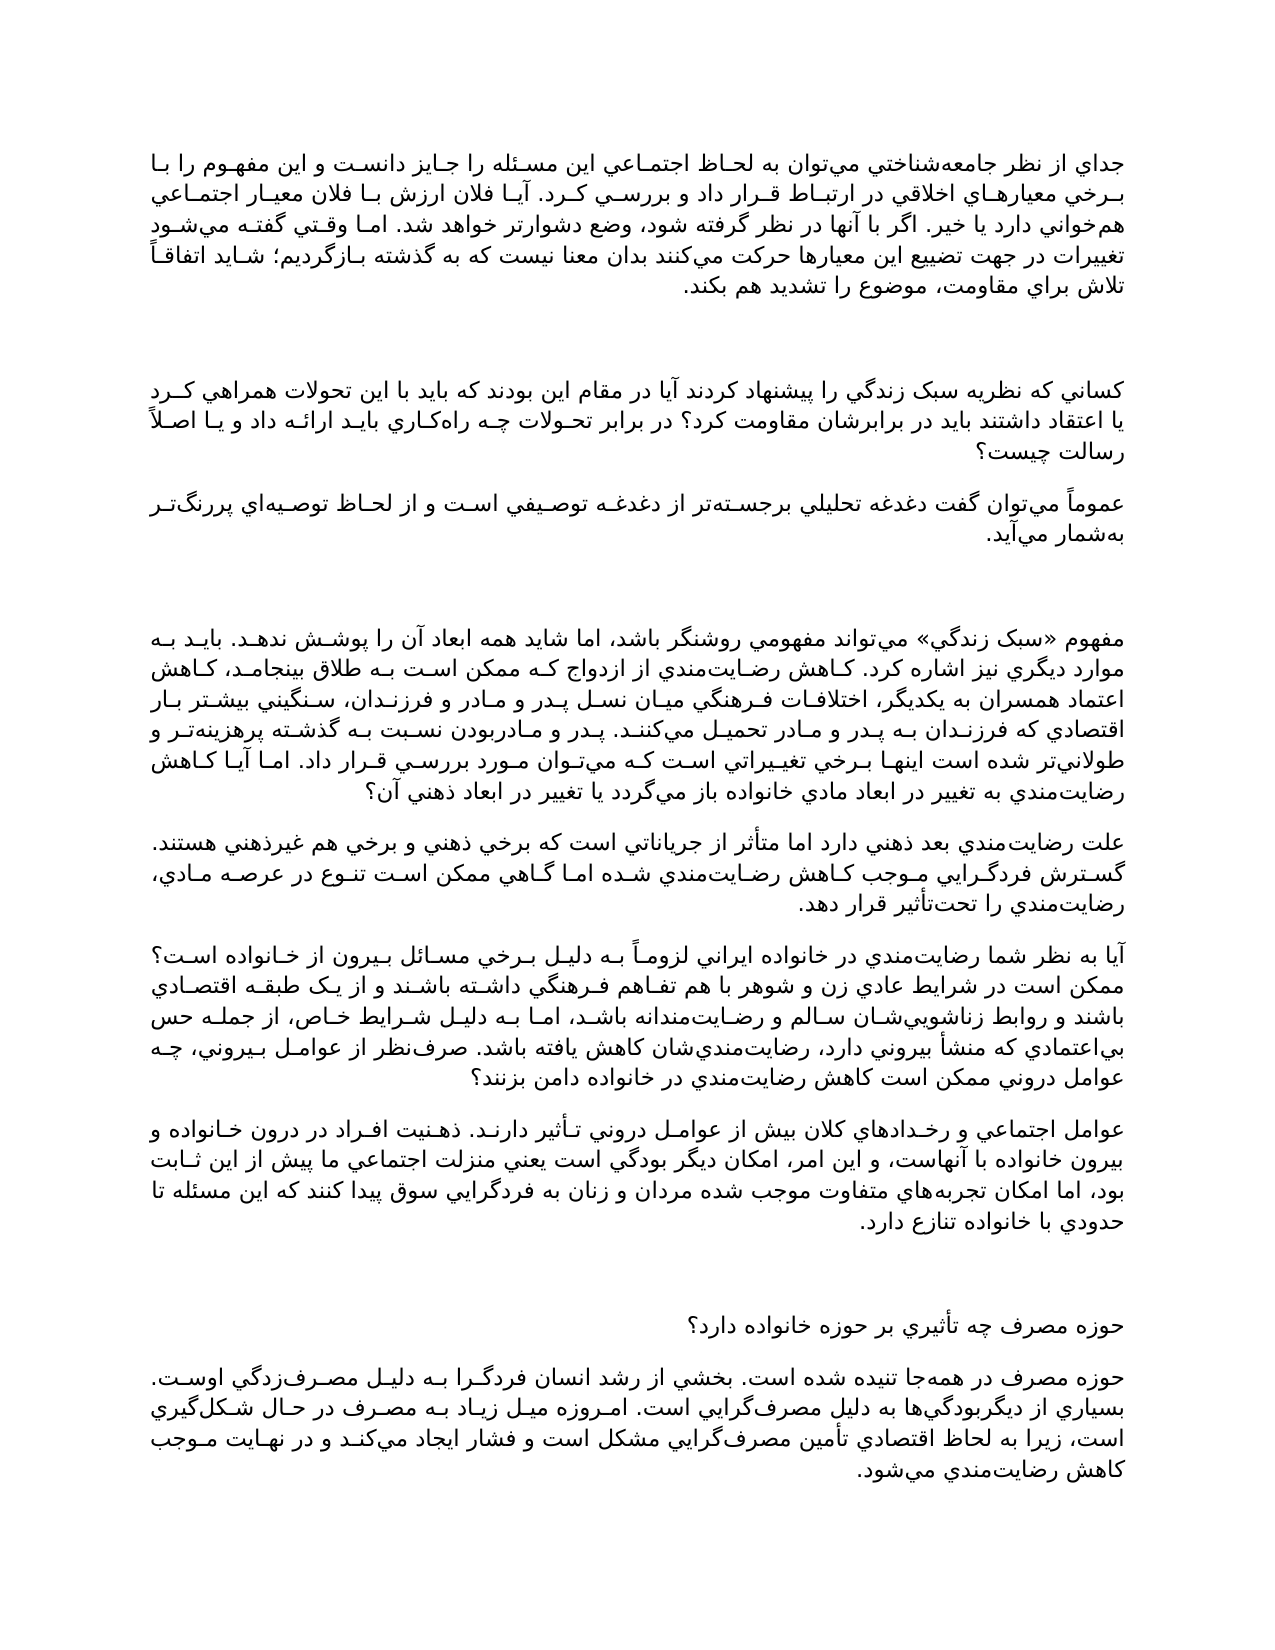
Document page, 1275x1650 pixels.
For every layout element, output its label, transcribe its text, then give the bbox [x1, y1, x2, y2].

text جداي از نظر جامعه‌شناختي مي‌توان به لحاظ اجتماعي اين مسئله را جايز دانست و اين مفهوم را با برخي معيارهاي اخلاقي در ارتباط قرار داد و بررسي کرد. آيا فلان ارزش با فلان معيار اجتماعي هم‌خواني دارد يا خير. اگر با آنها در نظر گرفته شود، وضع دشوارتر خواهد شد. اما وقتي گفته مي‌شود تغييرات در جهت تضييع اين معيارها حرکت مي‌کنند بدان معنا نيست که به گذشته بازگرديم؛‌ شايد اتفاقاً تلاش براي مقاومت،‌ موضوع را تشديد هم بکند. [150, 150, 1125, 299]
text حوزه مصرف چه تأثيري بر حوزه خانواده دارد؟ [150, 1312, 1125, 1339]
text کساني که نظريه سبک زندگي را پيشنهاد کردند آيا در مقام اين بودند که بايد با اين تحولات همراهي کرد يا اعتقاد داشتند بايد در برابرشان مقاومت کرد؟ در برابر تحولات چه راه‌کاري بايد ارائه داد و يا اصلاً رسالت چيست؟ [150, 377, 1125, 465]
text حوزه مصرف در همه‌جا تنيده شده است. بخشي از رشد انسان فردگرا به دليل مصرف‌زدگي اوست. بسياري از ديگربودگي‌ها به دليل مصرف‌گرايي است. امروزه ميل زياد به مصرف در حال شکل‌گيري است، زيرا به لحاظ اقتصادي تأمين مصرف‌گرايي مشکل است و فشار ايجاد مي‌کند و در نهايت موجب کاهش رضايت‌مندي مي‌شود. [150, 1364, 1125, 1482]
text علت رضايت‌مندي بعد ذهني دارد اما متأثر از جرياناتي است که برخي ذهني و برخي هم غيرذهني هستند. گسترش فردگرايي موجب کاهش رضايت‌مندي شده اما گاهي ممکن است تنوع در عرصه مادي، رضايت‌مندي را تحت‌تأثير قرار دهد. [150, 829, 1125, 917]
text عوامل اجتماعي و رخدادهاي کلان بيش از عوامل دروني تأثير دارند. ذهنيت افراد در درون خانواده و بيرون خانواده با آنهاست، و اين امر، امکان ديگر بودگي است يعني منزلت اجتماعي ما پيش از اين ثابت بود،‌‌ اما امکان تجربه‌هاي متفاوت موجب شده مردان و زنان به فردگرايي سوق پيدا کنند که اين مسئله تا حدودي با خانواده تنازع دارد. [150, 1116, 1125, 1234]
text آيا به نظر شما رضايت‌مندي در خانواده ايراني لزوماً به دليل برخي مسائل بيرون از خانواده است؟ ممکن است در شرايط عادي زن و شوهر با هم تفاهم فرهنگي داشته باشند و از يک طبقه اقتصادي باشند و روابط زناشويي‌شان سالم و رضايت‌مندانه باشد، اما به دليل شرايط خاص، از جمله حس بي‌اعتمادي که منشأ بيروني دارد، رضايت‌مندي‌شان کاهش يافته باشد. صرف‌نظر از عوامل بيروني، چه عوامل دروني ممکن است کاهش ‌رضايت‌مندي در خانواده دامن بزنند؟ [150, 942, 1125, 1091]
text مفهوم «سبک زندگي» مي‌تواند مفهومي روشنگر باشد، اما شايد همه ابعاد آن را پوشش ندهد. بايد به موارد ديگري نيز اشاره کرد. کاهش رضايت‌مندي از ازدواج که ممکن است به طلاق بينجامد، کاهش اعتماد همسران به يکديگر، اختلافات فرهنگي ميان نسل پدر و مادر و فرزندان، سنگيني بيشتر بار اقتصادي که فرزندان به پدر و مادر تحميل مي‌کنند. پدر و مادربودن نسبت به گذشته پرهزينه‌تر و طولاني‌تر شده است اينها برخي تغييراتي است که مي‌توان مورد بررسي قرار داد. اما آيا کاهش رضايت‌مندي به تغيير در ابعاد مادي خانواده باز مي‌گردد يا تغيير در ابعاد ذهني آن؟ [150, 625, 1125, 804]
text عموماً مي‌توان گفت دغدغه تحليلي برجسته‌تر از دغدغه توصيفي است و از لحاظ توصيه‌اي پررنگ‌تر به‌شمار مي‌آيد. [150, 490, 1125, 547]
